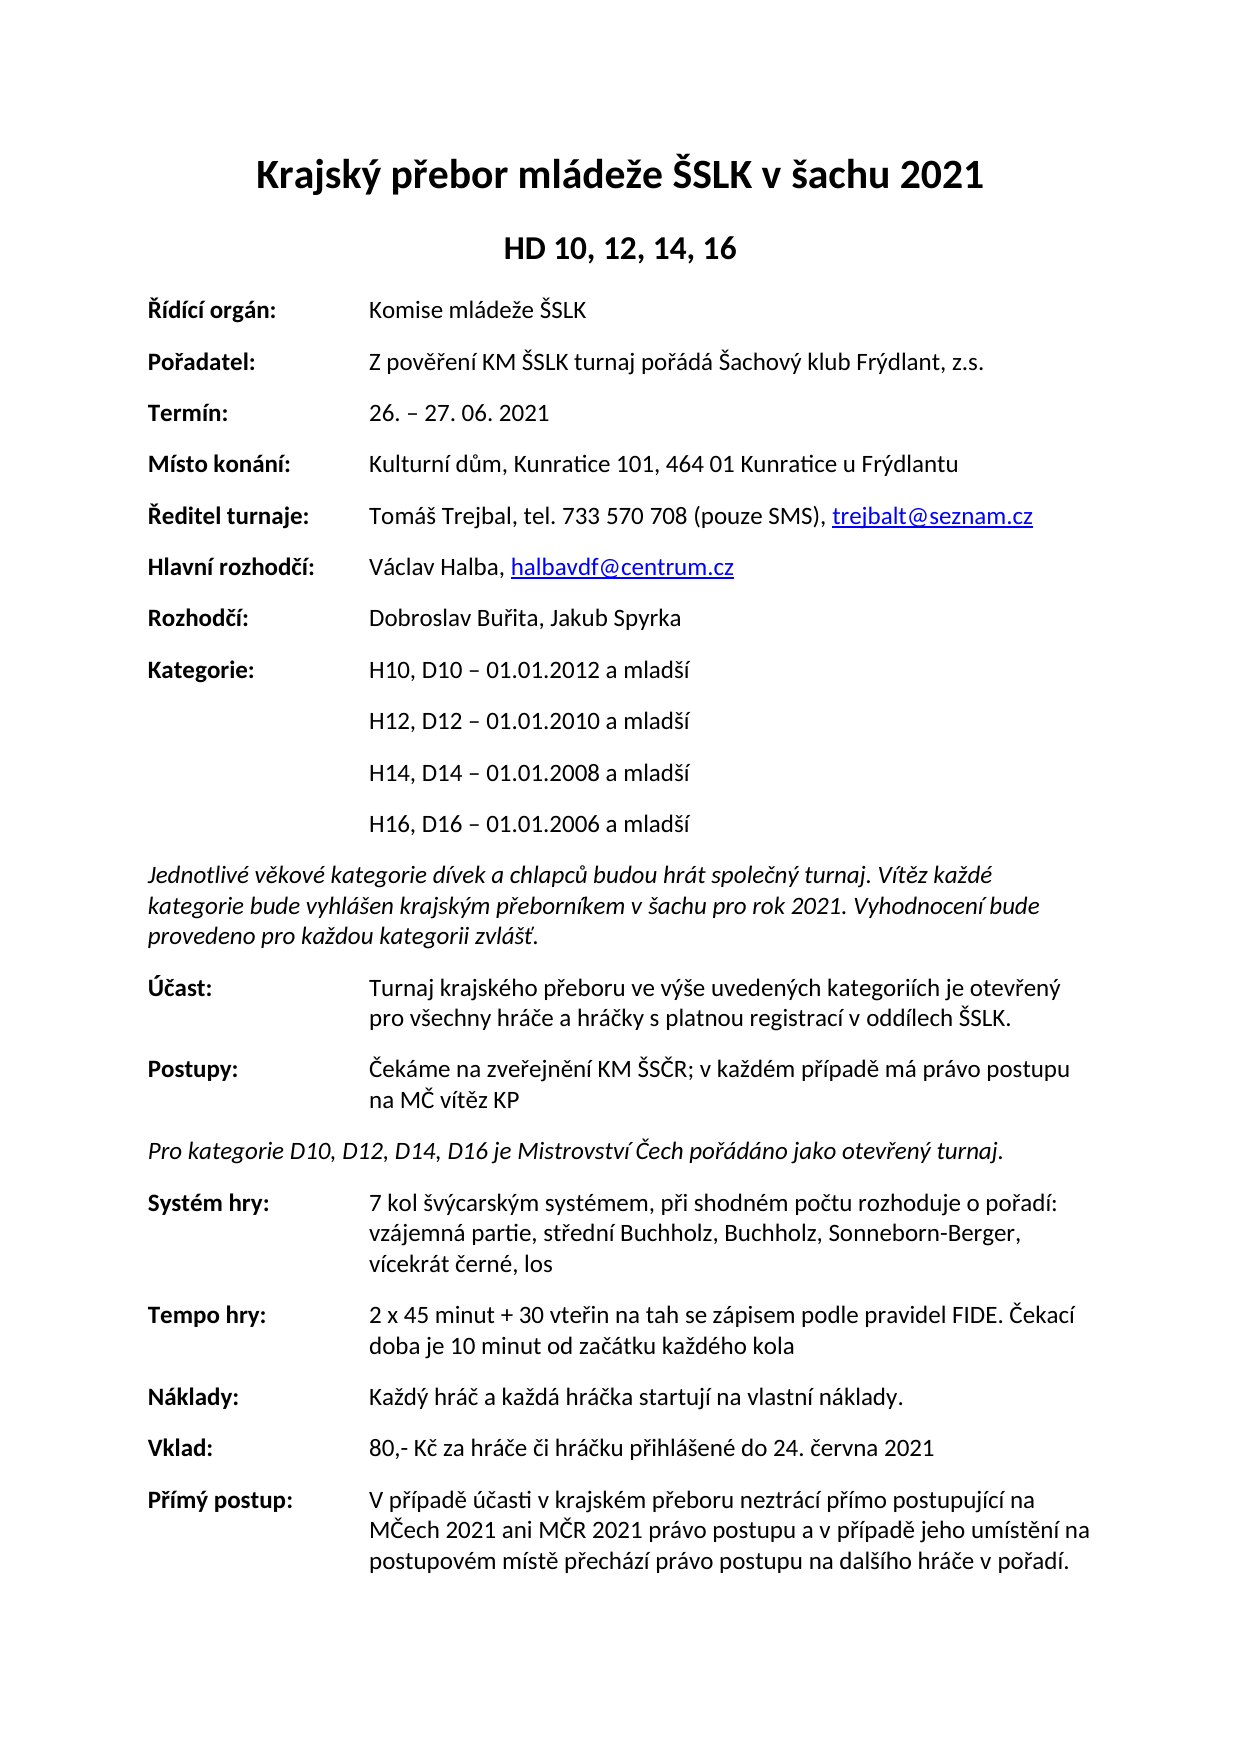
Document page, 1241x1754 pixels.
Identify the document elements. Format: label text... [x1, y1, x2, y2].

text Postupy: Čekáme na zveřejnění KM ŠSČR; v každém případě má právo postupu na MČ vítěz KP [148, 1054, 1093, 1115]
text Místo konání: Kulturní dům, Kunratice 101, 464 01 Kunratice u Frýdlantu [148, 448, 1093, 479]
text Tempo hry: 2 x 45 minut + 30 vteřin na tah se zápisem podle pravidel FIDE. Čekací doba je 10 minut od začátku každého kola [148, 1299, 1093, 1360]
text HD 10, 12, 14, 16 [148, 227, 1093, 268]
text Účast: Turnaj krajského přeboru ve výše uvedených kategoriích je otevřený pro všechny hráče a hráčky s platnou registrací v oddílech ŠSLK. [148, 972, 1093, 1033]
text H12, D12 – 01.01.2010 a mladší [295, 705, 1093, 736]
text Řídící orgán: Komise mládeže ŠSLK [148, 294, 1093, 325]
text Kategorie: H10, D10 – 01.01.2012 a mladší [148, 654, 1093, 684]
text Pořadatel: Z pověření KM ŠSLK turnaj pořádá Šachový klub Frýdlant, z.s. [148, 346, 1093, 376]
text Rozhodčí: Dobroslav Buřita, Jakub Spyrka [148, 603, 1093, 633]
text H14, D14 – 01.01.2008 a mladší [148, 757, 1093, 787]
text Pro kategorie D10, D12, D14, D16 je Mistrovství Čech pořádáno jako otevřený turnaj. [148, 1136, 1093, 1166]
text Krajský přebor mládeže ŠSLK v šachu 2021 [148, 148, 1093, 198]
text Termín: 26. – 27. 06. 2021 [148, 397, 1093, 428]
text Jednotlivé věkové kategorie dívek a chlapců budou hrát společný turnaj. Vítěz každé kategorie bude vyhlášen krajským přeborníkem v šachu pro rok 2021. Vyhodnocení bude provedeno pro každou kategorii zvlášť. [148, 859, 1093, 951]
text H16, D16 – 01.01.2006 a mladší [148, 808, 1093, 838]
text Vklad: 80,- Kč za hráče či hráčku přihlášené do 24. června 2021 [148, 1432, 1093, 1463]
text Hlavní rozhodčí: Václav Halba, halbavdf@centrum.cz [148, 551, 1093, 582]
text Náklady: Každý hráč a každá hráčka startují na vlastní náklady. [148, 1381, 1093, 1412]
text Systém hry: 7 kol švýcarským systémem, při shodném počtu rozhoduje o pořadí: vzájemná partie, střední Buchholz, Buchholz, Sonneborn-Berger, vícekrát černé, los [148, 1187, 1093, 1278]
text Přímý postup: V případě účasti v krajském přeboru neztrácí přímo postupující na MČech 2021 ani MČR 2021 právo postupu a v případě jeho umístění na postupovém místě přechází právo postupu na dalšího hráče v pořadí. [148, 1484, 1093, 1575]
text Ředitel turnaje: Tomáš Trejbal, tel. 733 570 708 (pouze SMS), trejbalt@seznam.cz [148, 500, 1093, 530]
